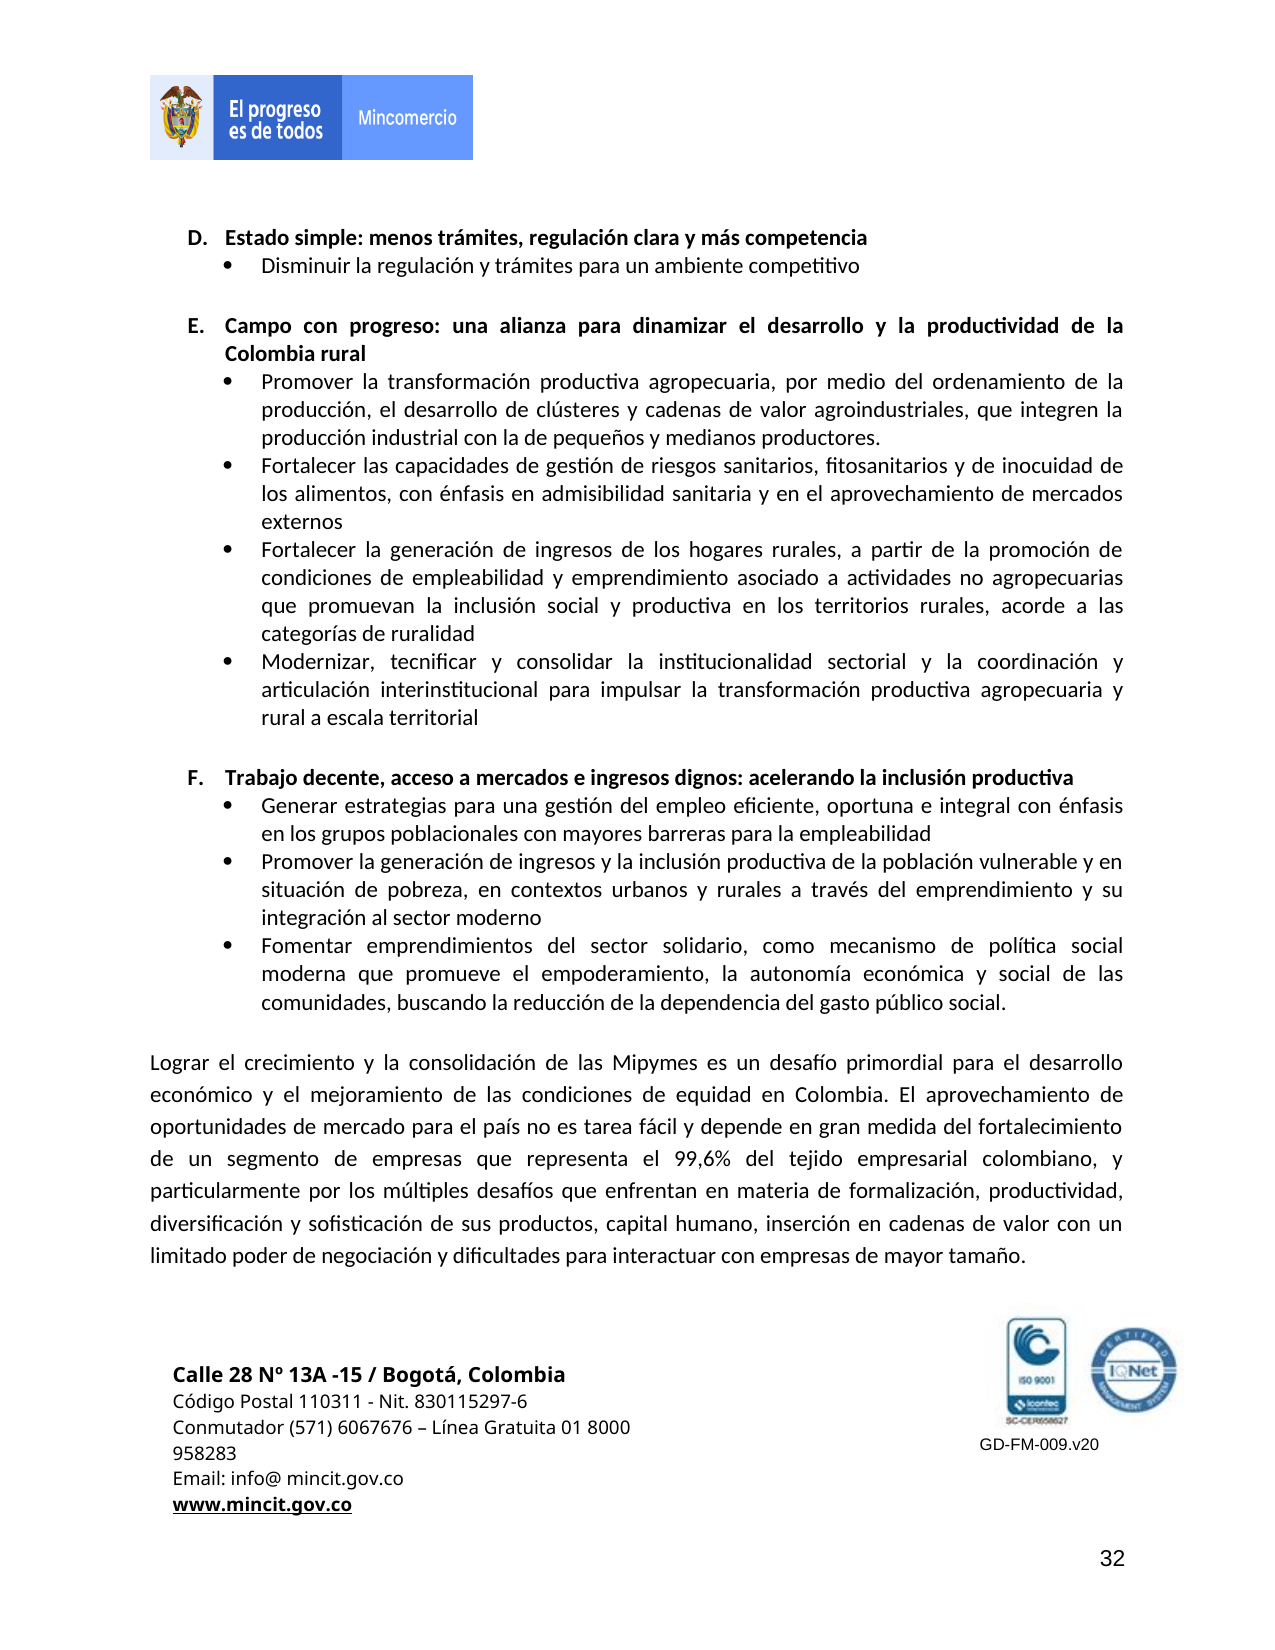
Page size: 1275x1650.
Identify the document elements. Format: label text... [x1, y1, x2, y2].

list Campo con progreso: una alianza para dinamizar el desarrollo y la productividad de la Colombia rural [187, 311, 1125, 367]
list Disminuir la regulación y trámites para un ambiente competitivo [224, 251, 1125, 279]
picture [983, 1303, 1184, 1435]
list Modernizar, tecnificar y consolidar la institucionalidad sectorial y la coordinación y articulación interinstitucional para impulsar la transformación productiva agropecuaria y rural a escala territorial [224, 647, 1125, 731]
text Lograr el crecimiento y la consolidación de las Mipymes es un desafío primordial para el desarrollo económico y el mejoramiento de las condiciones de equidad en Colombia. El aprovechamiento de oportunidades de mercado para el país no es tarea fácil y depende en gran medida del fortalecimiento de un segmento de empresas que representa el 99,6% del tejido empresarial colombiano, y particularmente por los múltiples desafíos que enfrentan en materia de formalización, productividad, diversificación y sofisticación de sus productos, capital humano, inserción en cadenas de valor con un limitado poder de negociación y dificultades para interactuar con empresas de mayor tamaño. [150, 1048, 1125, 1269]
list Promover la generación de ingresos y la inclusión productiva de la población vulnerable y en situación de pobreza, en contextos urbanos y rurales a través del emprendimiento y su integración al sector moderno [224, 847, 1125, 932]
list Trabajo decente, acceso a mercados e ingresos dignos: acelerando la inclusión productiva [187, 763, 1125, 791]
list Generar estrategias para una gestión del empleo eficiente, oportuna e integral con énfasis en los grupos poblacionales con mayores barreras para la empleabilidad [224, 791, 1125, 847]
list Promover la transformación productiva agropecuaria, por medio del ordenamiento de la producción, el desarrollo de clústeres y cadenas de valor agroindustriales, que integren la producción industrial con la de pequeños y medianos productores. [224, 367, 1125, 451]
picture [150, 75, 473, 160]
list Fortalecer las capacidades de gestión de riesgos sanitarios, fitosanitarios y de inocuidad de los alimentos, con énfasis en admisibilidad sanitaria y en el aprovechamiento de mercados externos [224, 451, 1125, 535]
list Fomentar emprendimientos del sector solidario, como mecanismo de política social moderna que promueve el empoderamiento, la autonomía económica y social de las comunidades, buscando la reducción de la dependencia del gasto público social. [224, 932, 1125, 1016]
list Estado simple: menos trámites, regulación clara y más competencia [187, 223, 1125, 251]
list Fortalecer la generación de ingresos de los hogares rurales, a partir de la promoción de condiciones de empleabilidad y emprendimiento asociado a actividades no agropecuarias que promuevan la inclusión social y productiva en los territorios rurales, acorde a las categorías de ruralidad [224, 535, 1125, 647]
